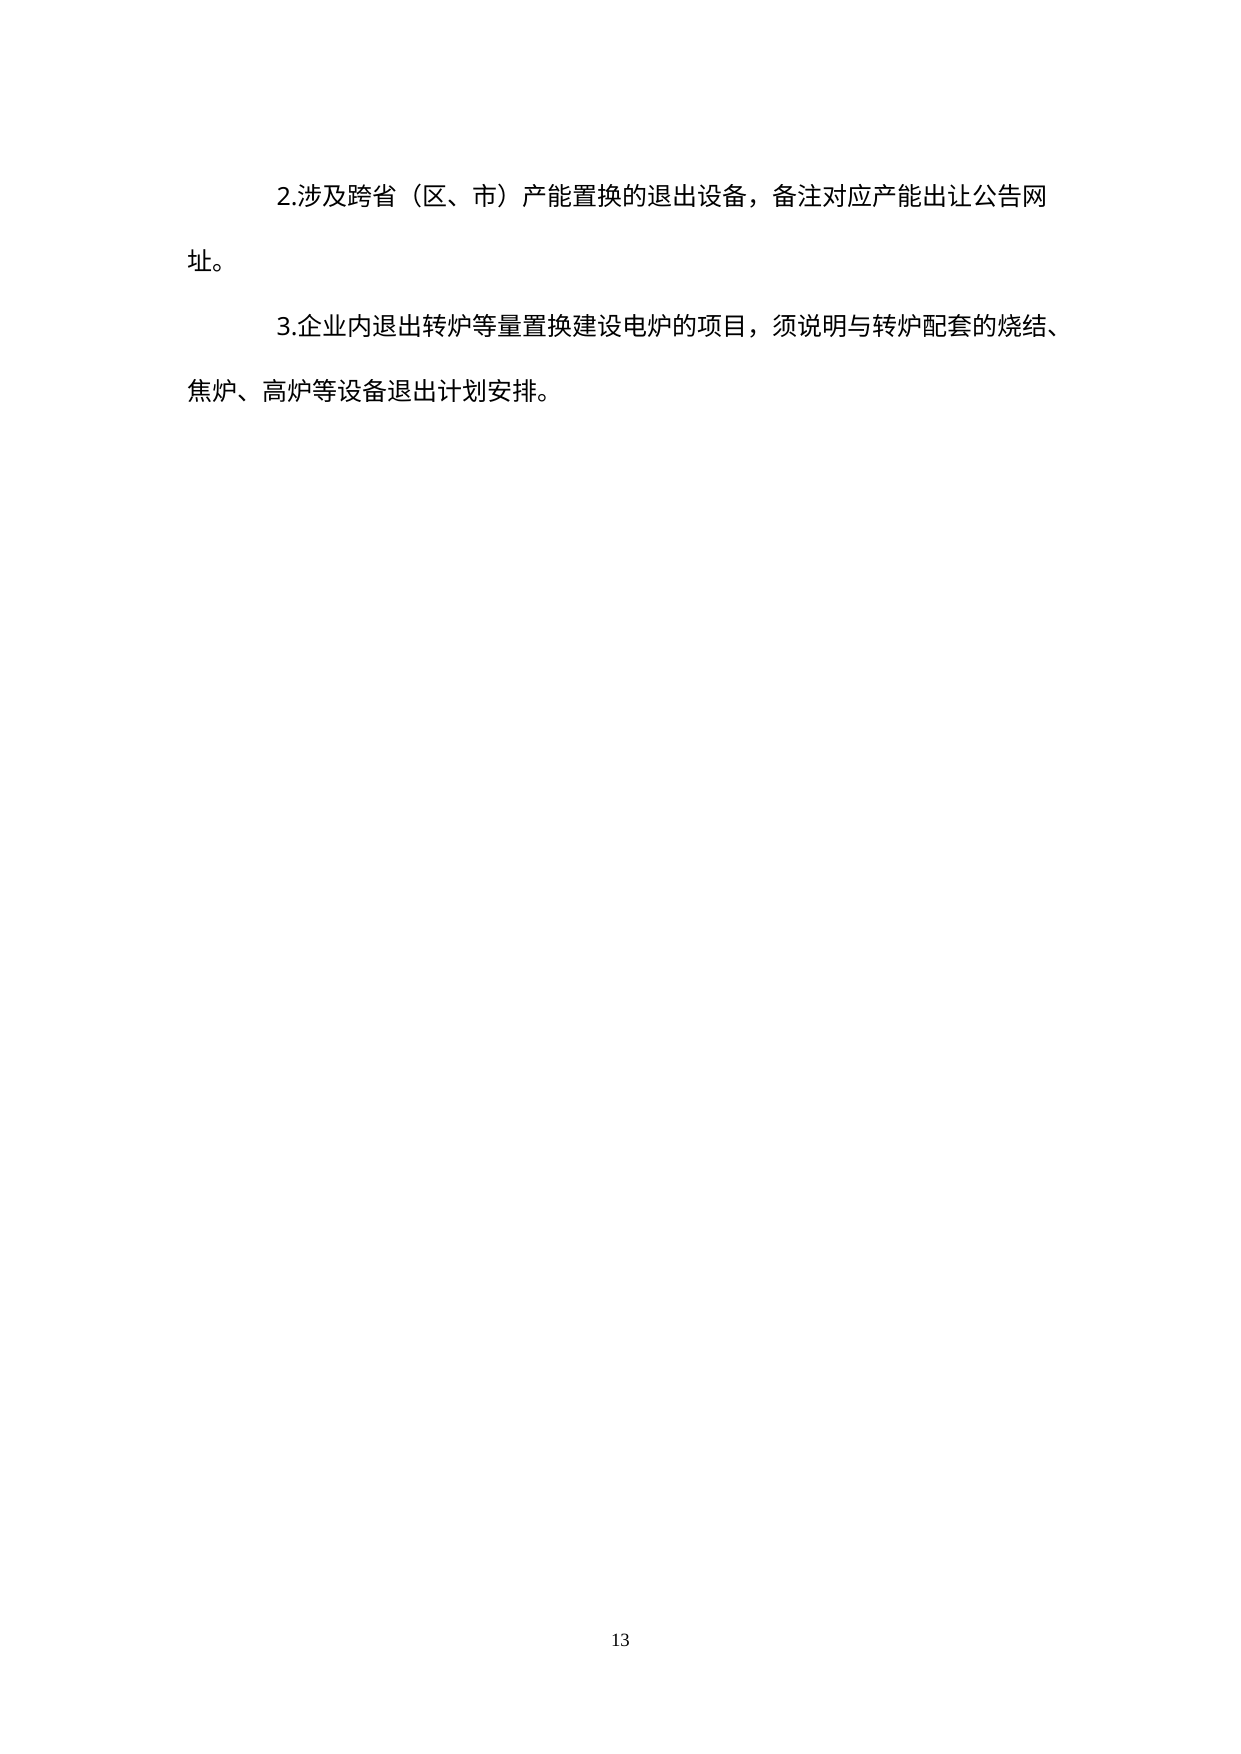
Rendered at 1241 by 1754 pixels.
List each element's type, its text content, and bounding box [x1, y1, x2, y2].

text 3.企业内退出转炉等量置换建设电炉的项目，须说明与转炉配套的烧结、焦炉、高炉等设备退出计划安排。 [187, 292, 1053, 422]
text 2.涉及跨省（区、市）产能置换的退出设备，备注对应产能出让公告网址。 [187, 162, 1053, 292]
